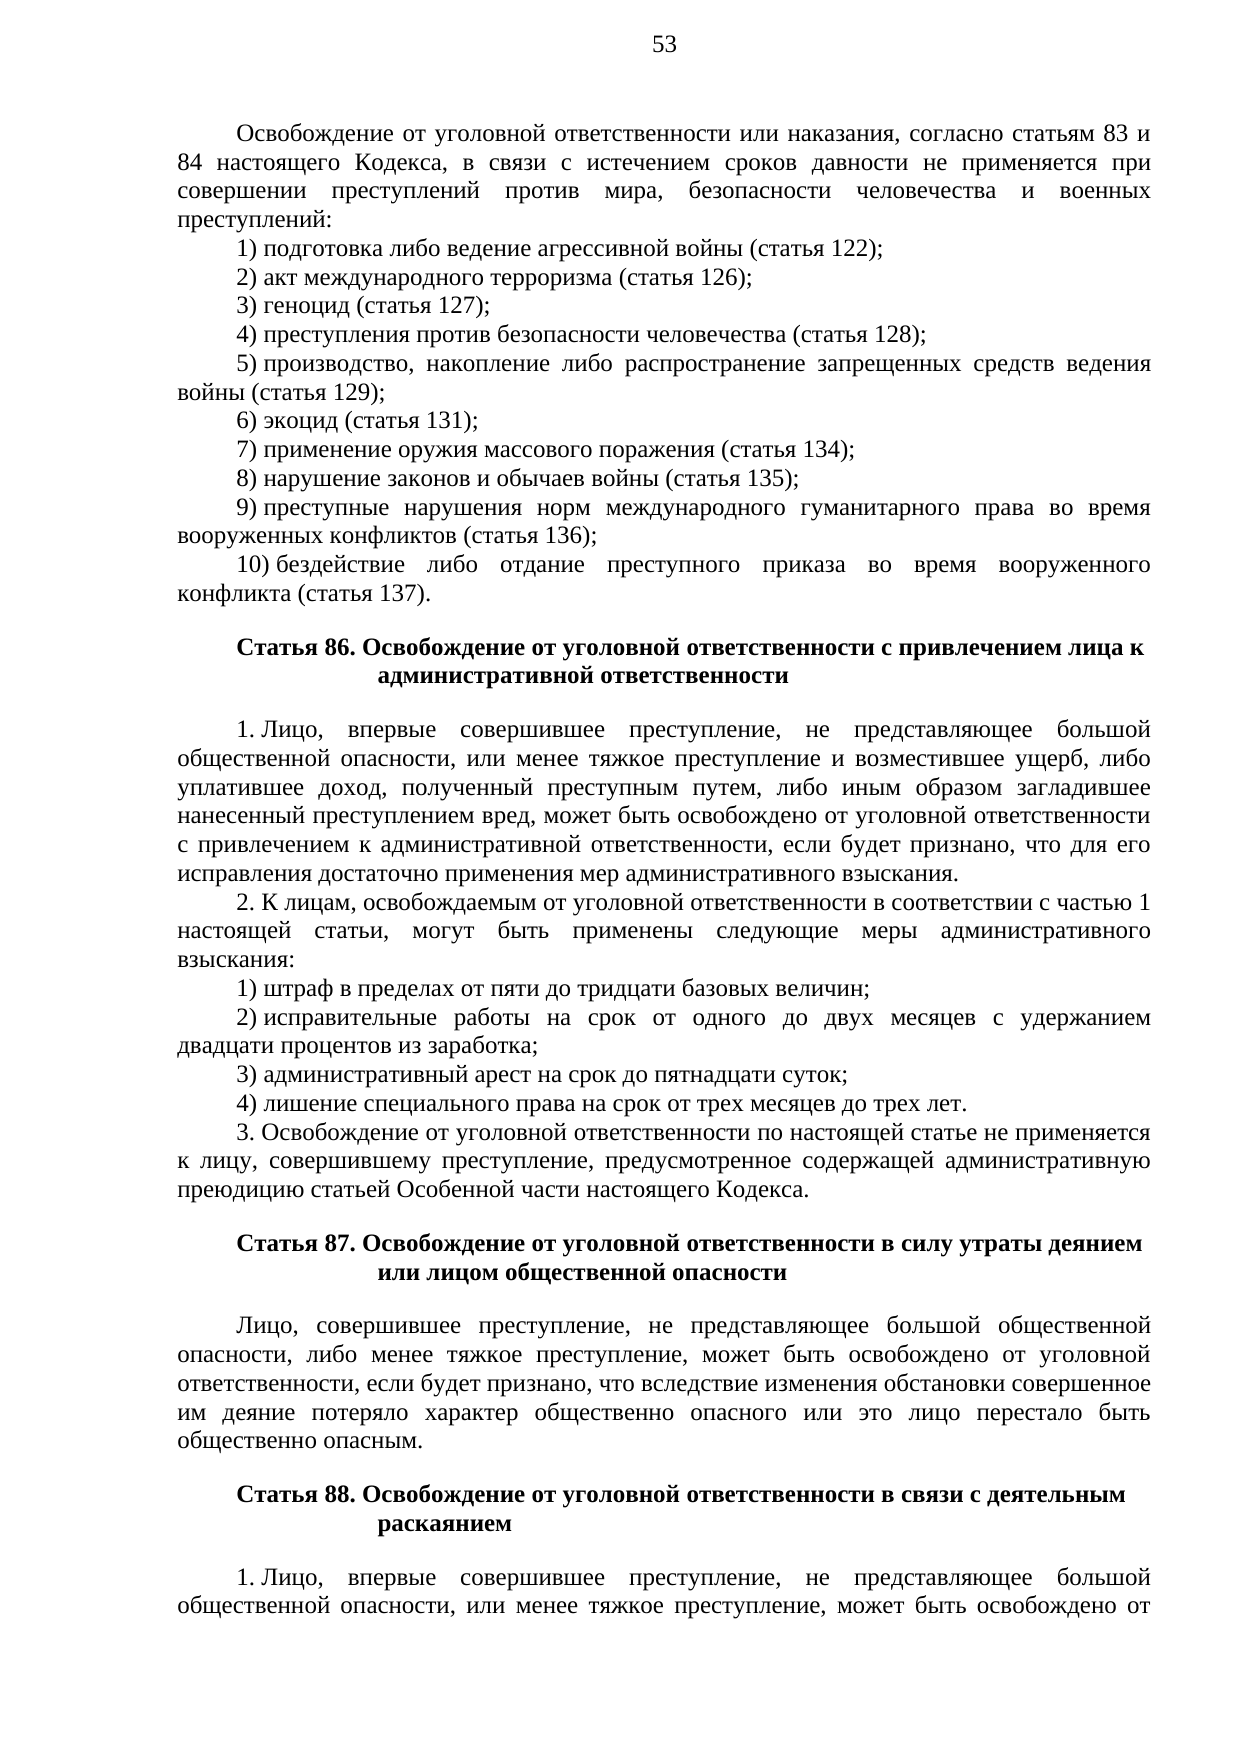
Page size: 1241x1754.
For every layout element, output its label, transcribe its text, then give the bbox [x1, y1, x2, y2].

text 2) исправительные работы на срок от одного до двух месяцев с удержанием двадцати процентов из заработка; [177, 1002, 1152, 1059]
text 7) применение оружия массового поражения (статья 134); [177, 434, 1152, 463]
text 3) геноцид (статья 127); [177, 291, 1152, 319]
text 5) производство, накопление либо распространение запрещенных средств ведения войны (статья 129); [177, 348, 1152, 406]
text 2) акт международного терроризма (статья 126); [177, 262, 1152, 291]
text 1. Лицо, впервые совершившее преступление, не представляющее большой общественной опасности, или менее тяжкое преступление и возместившее ущерб, либо уплатившее доход, полученный преступным путем, либо иным образом загладившее нанесенный преступлением вред, может быть освобождено от уголовной ответственности с привлечением к административной ответственности, если будет признано, что для его исправления достаточно применения мер административного взыскания. [177, 714, 1152, 887]
text Освобождение от уголовной ответственности или наказания, согласно статьям 83 и 84 настоящего Кодекса, в связи с истечением сроков давности не применяется при совершении преступлений против мира, безопасности человечества и военных преступлений: [177, 118, 1152, 233]
text 8) нарушение законов и обычаев войны (статья 135); [177, 463, 1152, 492]
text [177, 1562, 1152, 1619]
text Статья 86. Освобождение от уголовной ответственности с привлечением лица к административной ответственности [236, 632, 1152, 689]
text 4) преступления против безопасности человечества (статья 128); [177, 319, 1152, 348]
text 3) административный арест на срок до пятнадцати суток; [177, 1059, 1152, 1088]
text 9) преступные нарушения норм международного гуманитарного права во время вооруженных конфликтов (статья 136); [177, 492, 1152, 549]
text Статья 87. Освобождение от уголовной ответственности в силу утраты деянием или лицом общественной опасности [236, 1228, 1152, 1286]
text 4) лишение специального права на срок от трех месяцев до трех лет. [177, 1088, 1152, 1117]
text 1) подготовка либо ведение агрессивной войны (статья 122); [177, 233, 1152, 262]
text 3. Освобождение от уголовной ответственности по настоящей статье не применяется к лицу, совершившему преступление, предусмотренное содержащей административную преюдицию статьей Особенной части настоящего Кодекса. [177, 1117, 1152, 1203]
text 10) бездействие либо отдание преступного приказа во время вооруженного конфликта (статья 137). [177, 549, 1152, 607]
text Статья 88. Освобождение от уголовной ответственности в связи с деятельным раскаянием [236, 1479, 1152, 1537]
text 2. К лицам, освобождаемым от уголовной ответственности в соответствии с частью 1 настоящей статьи, могут быть применены следующие меры административного взыскания: [177, 887, 1152, 973]
text 6) экоцид (статья 131); [177, 406, 1152, 434]
text 1) штраф в пределах от пяти до тридцати базовых величин; [177, 973, 1152, 1002]
text Лицо, совершившее преступление, не представляющее большой общественной опасности, либо менее тяжкое преступление, может быть освобождено от уголовной ответственности, если будет признано, что вследствие изменения обстановки совершенное им деяние потеряло характер общественно опасного или это лицо перестало быть общественно опасным. [177, 1311, 1152, 1454]
